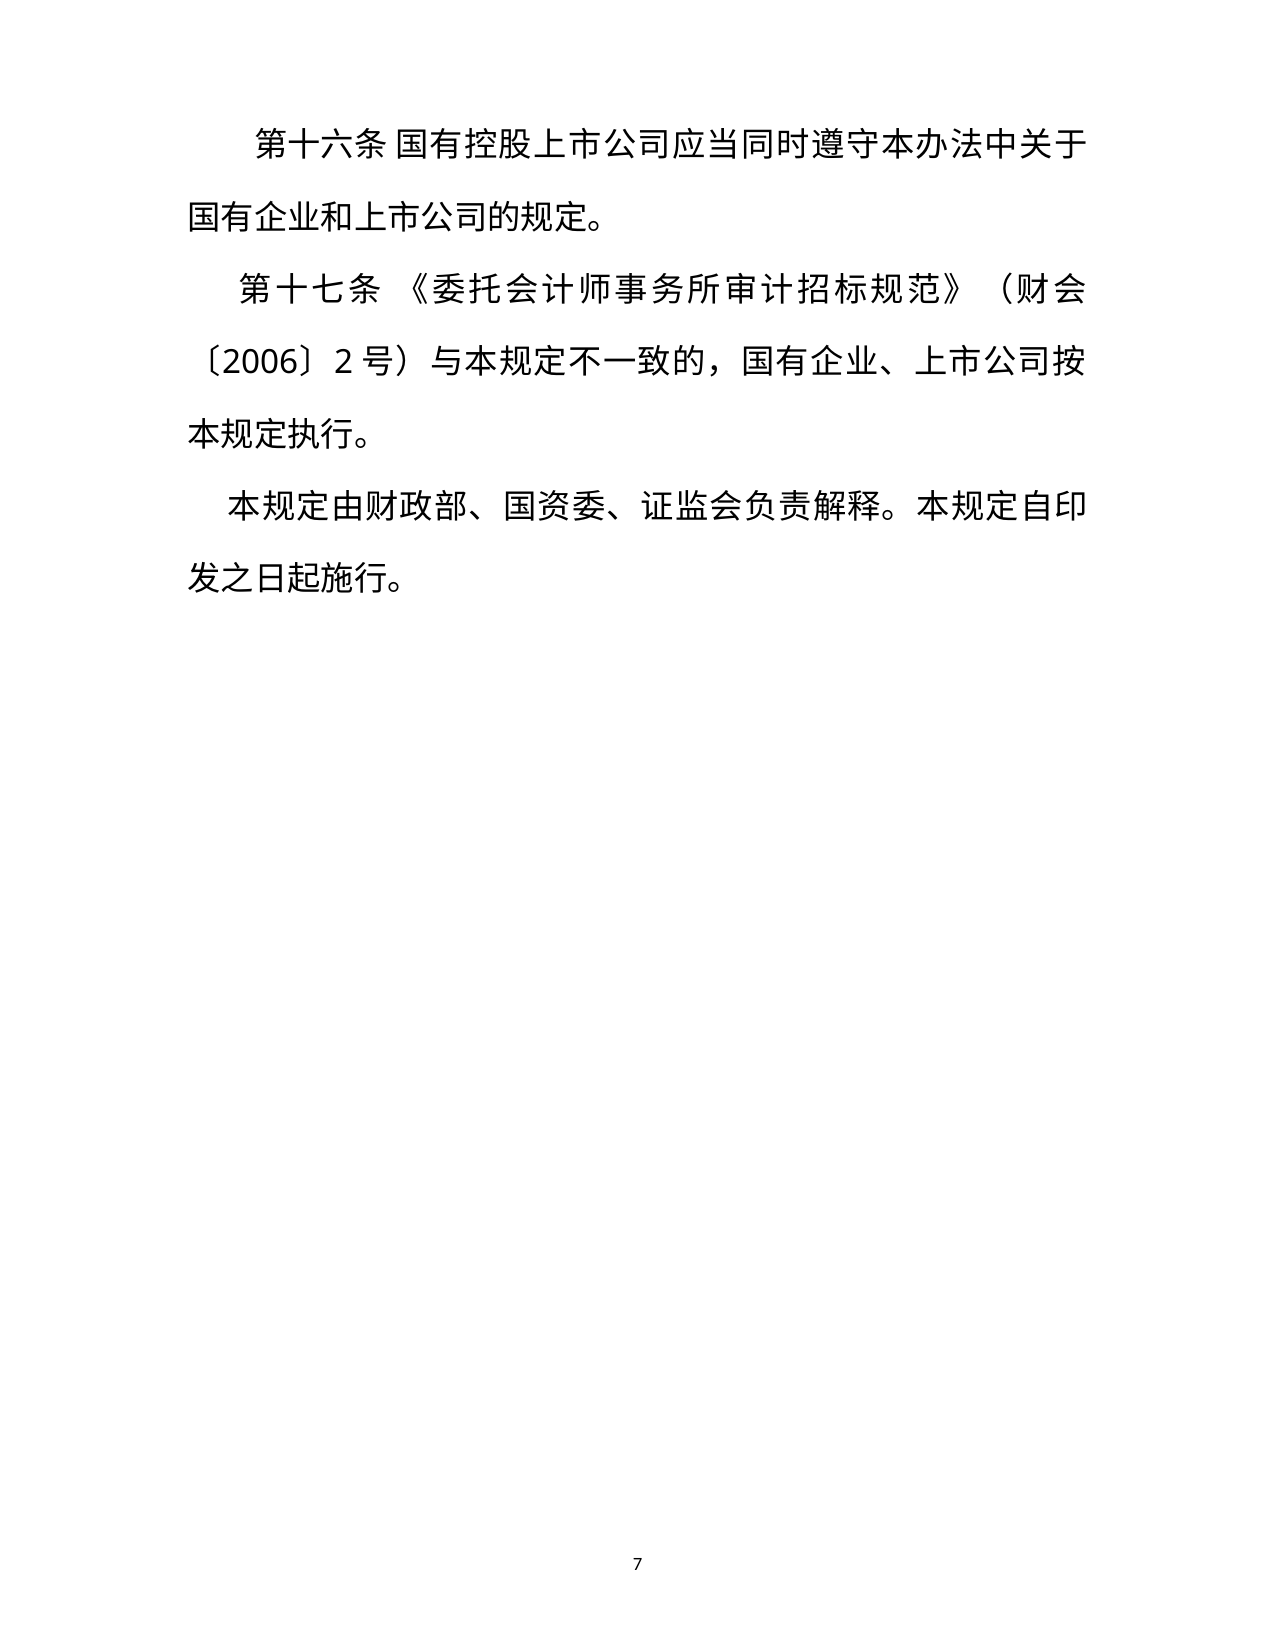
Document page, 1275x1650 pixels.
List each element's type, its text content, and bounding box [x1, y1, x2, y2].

list 第十七条 《委托会计师事务所审计招标规范》（财会〔2006〕2号）与本规定不一致的，国有企业、上市公司按本规定执行。 [187, 263, 1088, 456]
list 国有控股上市公司应当同时遵守本办法中关于国有企业和上市公司的规定。 [187, 118, 1088, 239]
list 本规定由财政部、国资委、证监会负责解释。本规定自印发之日起施行。 [187, 480, 1088, 600]
